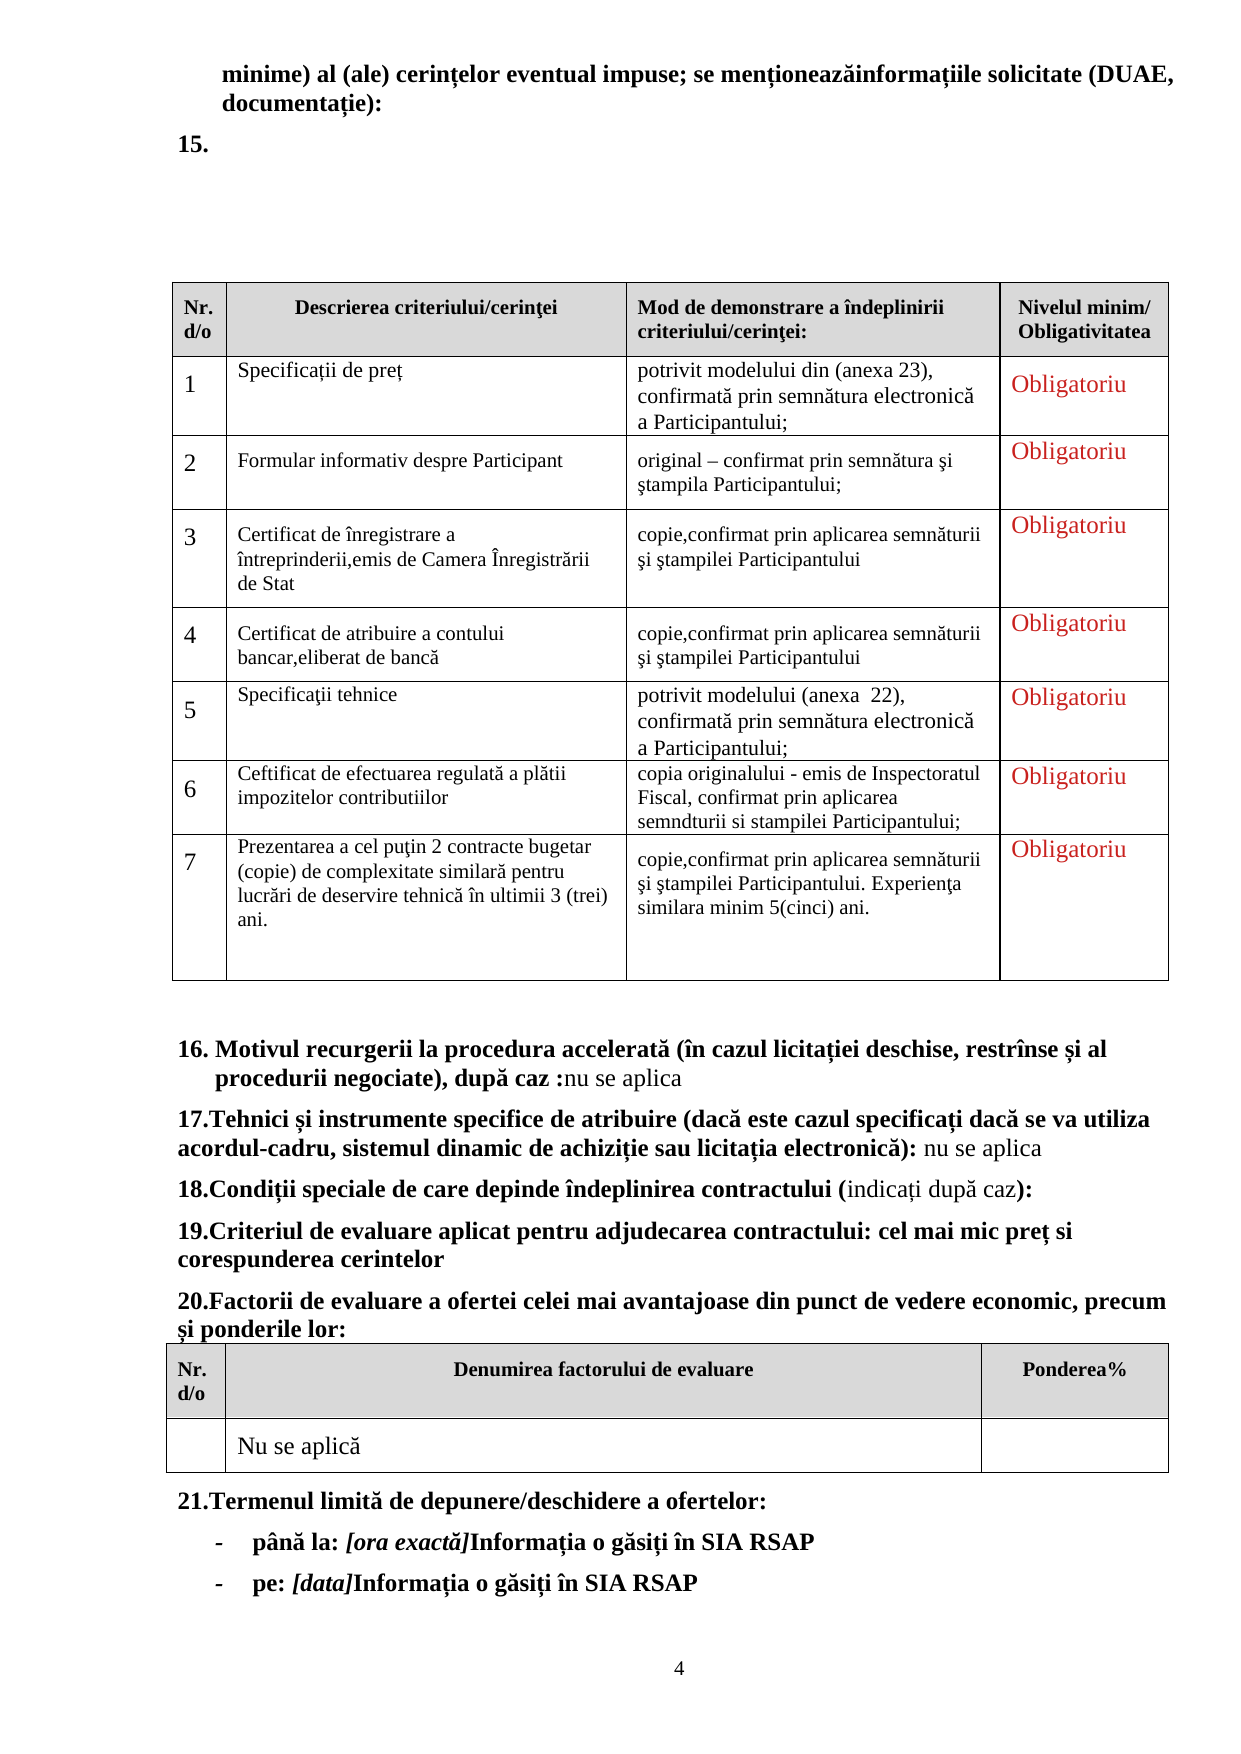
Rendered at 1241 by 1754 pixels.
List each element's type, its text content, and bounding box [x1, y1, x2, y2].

table_cell Obligatoriu [1001, 510, 1168, 607]
table_header Descrierea criteriului/cerinţei [227, 283, 626, 356]
list Condiții speciale de care depinde îndeplinirea contractului (indicați după caz): [177, 1174, 1181, 1203]
table_cell copie,confirmat prin aplicarea semnăturii şi ştampilei Participantului. Experienţa similara minim 5(cinci) ani. [627, 835, 999, 980]
table_cell copie,confirmat prin aplicarea semnăturii şi ştampilei Participantului [627, 608, 999, 681]
table_cell 4 [173, 608, 226, 681]
list până la: [ora exactă]Informația o găsiți în SIA RSAP [215, 1527, 1181, 1556]
table_cell [167, 1419, 225, 1472]
list pe: [data]Informația o găsiți în SIA RSAP [215, 1568, 1181, 1597]
table_cell 2 [173, 436, 226, 509]
table_cell [982, 1419, 1168, 1472]
table_cell Obligatoriu [1001, 761, 1168, 833]
table_cell Obligatoriu [1001, 357, 1168, 435]
table_header Nr. d/o [167, 1344, 225, 1417]
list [177, 59, 1181, 117]
table_cell Certificat de înregistrare a întreprinderii,emis de Camera Înregistrării de Stat [227, 510, 626, 607]
list Factorii de evaluare a ofertei celei mai avantajoase din punct de vedere economic, precum și ponderile lor: [177, 1286, 1181, 1343]
list Termenul limită de depunere/deschidere a ofertelor: [177, 1486, 1181, 1514]
table_cell Prezentarea a cel puţin 2 contracte bugetar (copie) de complexitate similară pentru lucrări de deservire tehnică în ultimii 3 (trei) ani. [227, 835, 626, 980]
table_header Ponderea% [982, 1344, 1168, 1417]
table_cell Obligatoriu [1001, 835, 1168, 980]
table_cell 7 [173, 835, 226, 980]
table_cell Ceftificat de efectuarea regulată a plătii impozitelor contributiilor [227, 761, 626, 833]
table_cell original – confirmat prin semnătura şi ştampila Participantului; [627, 436, 999, 509]
table_cell 6 [173, 761, 226, 833]
table_cell Formular informativ despre Participant [227, 436, 626, 509]
table_cell Nu se aplică [226, 1419, 981, 1472]
table_cell Obligatoriu [1001, 436, 1168, 509]
list Criteriul de evaluare aplicat pentru adjudecarea contractului: cel mai mic preț si corespunderea cerintelor [177, 1216, 1181, 1273]
table_header Nivelul minim/ Obligativitatea [1001, 283, 1168, 356]
table_cell Specificații de preț [227, 357, 626, 435]
list Tehnici și instrumente specifice de atribuire (dacă este cazul specificați dacă se va utiliza acordul-cadru, sistemul dinamic de achiziție sau licitația electronică): nu se aplica [177, 1104, 1181, 1162]
table_cell 1 [173, 357, 226, 435]
list Motivul recurgerii la procedura accelerată (în cazul licitației deschise, restrînse și al procedurii negociate), după caz :nu se aplica [177, 1034, 1181, 1092]
table_header Denumirea factorului de evaluare [226, 1344, 981, 1417]
table_cell 5 [173, 682, 226, 760]
table_cell Obligatoriu [1001, 608, 1168, 681]
table_cell potrivit modelului (anexa 22), confirmată prin semnătura electronică a Participantului; [627, 682, 999, 760]
table_cell Certificat de atribuire a contului bancar,eliberat de bancă [227, 608, 626, 681]
table_cell Obligatoriu [1001, 682, 1168, 760]
table_cell copie,confirmat prin aplicarea semnăturii şi ştampilei Participantului [627, 510, 999, 607]
table_cell potrivit modelului din (anexa 23), confirmată prin semnătura electronică a Participantului; [627, 357, 999, 435]
table_header Nr. d/o [173, 283, 226, 356]
table_cell Specificaţii tehnice [227, 682, 626, 760]
table_header Mod de demonstrare a îndeplinirii criteriului/cerinţei: [627, 283, 999, 356]
table_cell copia originalului - emis de Inspectoratul Fiscal, confirmat prin aplicarea semndturii si stampilei Participantului; [627, 761, 999, 833]
table_cell 3 [173, 510, 226, 607]
